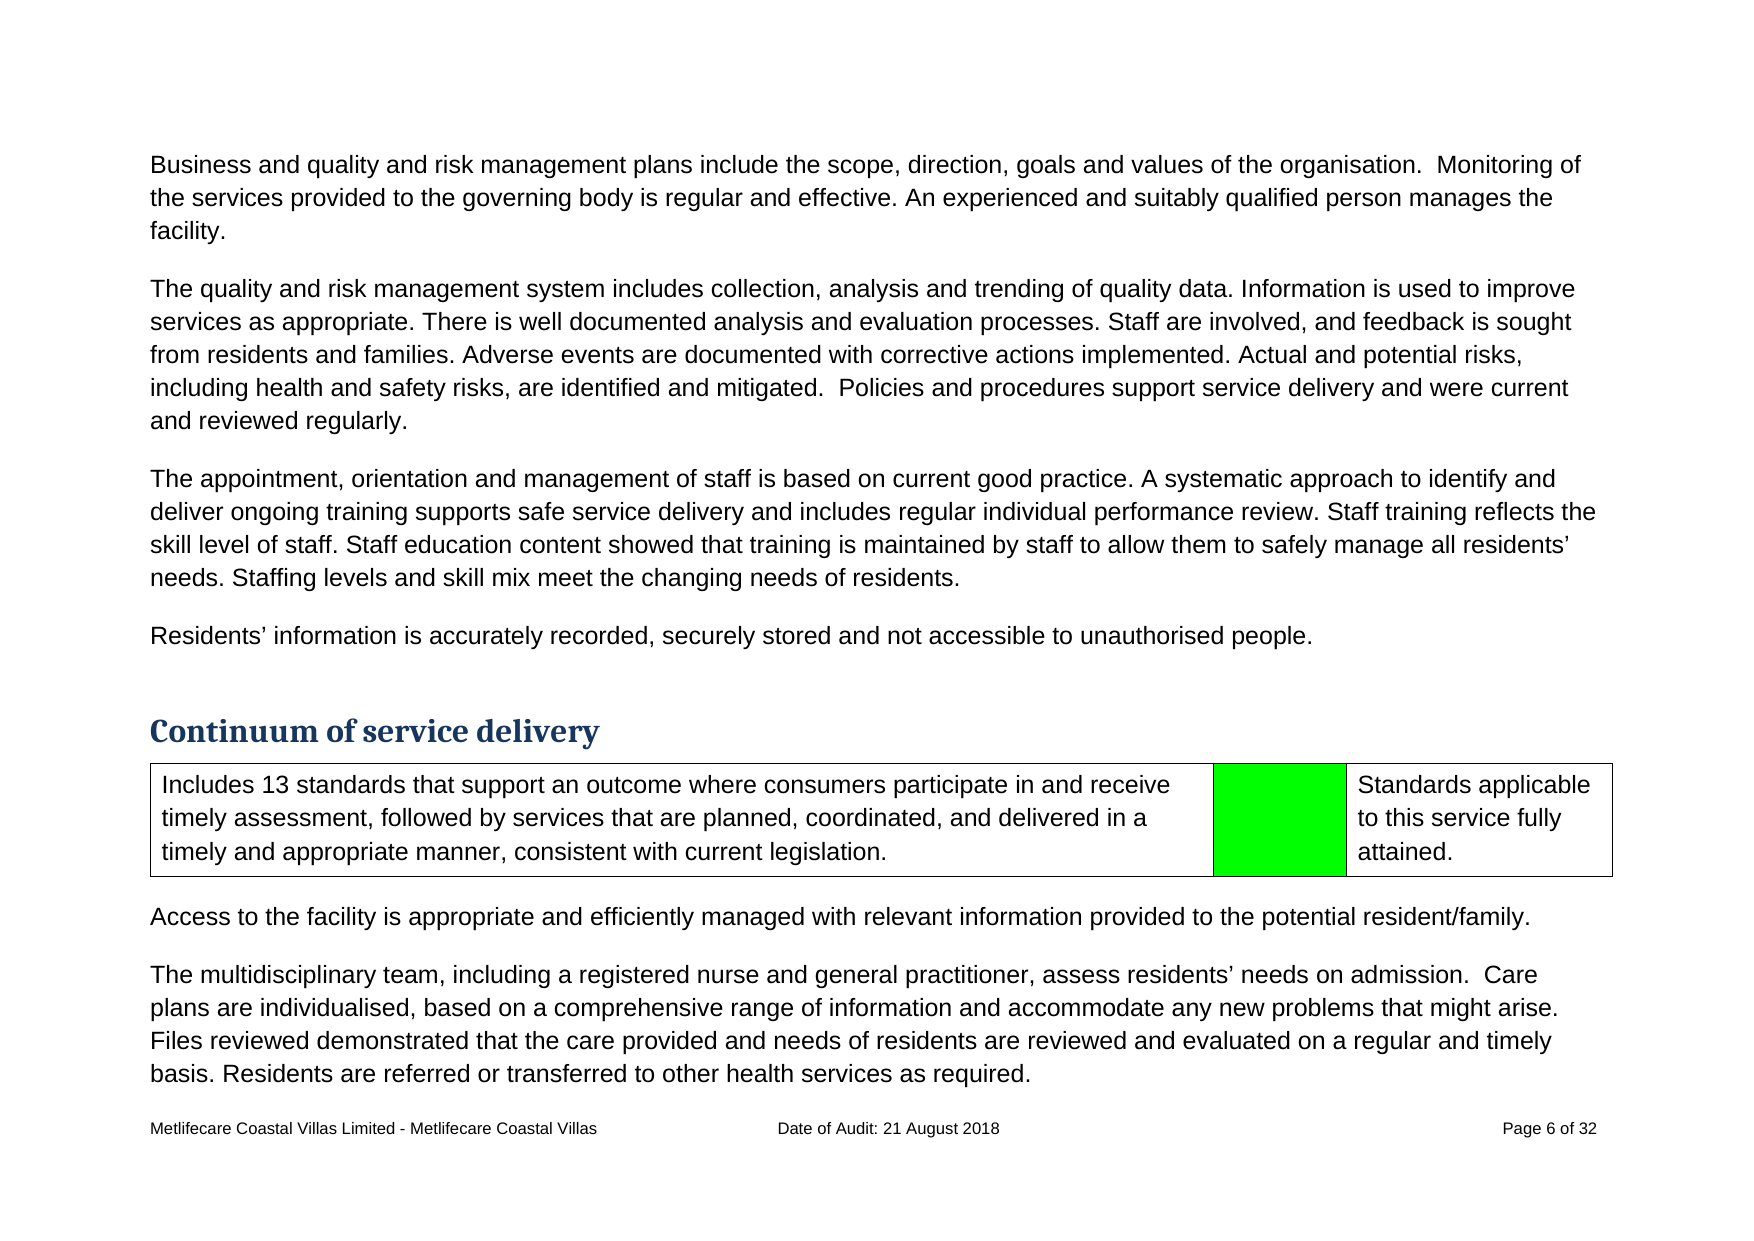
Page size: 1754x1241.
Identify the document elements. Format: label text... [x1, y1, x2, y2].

text The quality and risk management system includes collection, analysis and trending of quality data. Information is used to improve services as appropriate. There is well documented analysis and evaluation processes. Staff are involved, and feedback is sought from residents and families. Adverse events are documented with corrective actions implemented. Actual and potential risks, including health and safety risks, are identified and mitigated. Policies and procedures support service delivery and were current and reviewed regularly. [150, 274, 1604, 435]
text Residents’ information is accurately recorded, securely stored and not accessible to unauthorised people. [150, 621, 1604, 650]
text The multidisciplinary team, including a registered nurse and general practitioner, assess residents’ needs on admission. Care plans are individualised, based on a comprehensive range of information and accommodate any new problems that might arise. Files reviewed demonstrated that the care provided and needs of residents are reviewed and evaluated on a regular and timely basis. Residents are referred or transferred to other health services as required. [150, 960, 1604, 1088]
table_header Includes 13 standards that support an outcome where consumers participate in and receive timely assessment, followed by services that are planned, coordinated, and delivered in a timely and appropriate manner, consistent with current legislation. [151, 764, 1213, 876]
text Business and quality and risk management plans include the scope, direction, goals and values of the organisation. Monitoring of the services provided to the governing body is regular and effective. An experienced and suitably qualified person manages the facility. [150, 150, 1604, 245]
text Access to the facility is appropriate and efficiently managed with relevant information provided to the potential resident/family. [150, 902, 1604, 931]
text The appointment, orientation and management of staff is based on current good practice. A systematic approach to identify and deliver ongoing training supports safe service delivery and includes regular individual performance review. Staff training reflects the skill level of staff. Staff education content showed that training is maintained by staff to allow them to safely manage all residents’ needs. Staffing levels and skill mix meet the changing needs of residents. [150, 464, 1604, 592]
table_header Standards applicable to this service fully attained. [1347, 764, 1612, 876]
table_header [1214, 764, 1346, 876]
subtitle Continuum of service delivery [150, 712, 1604, 751]
